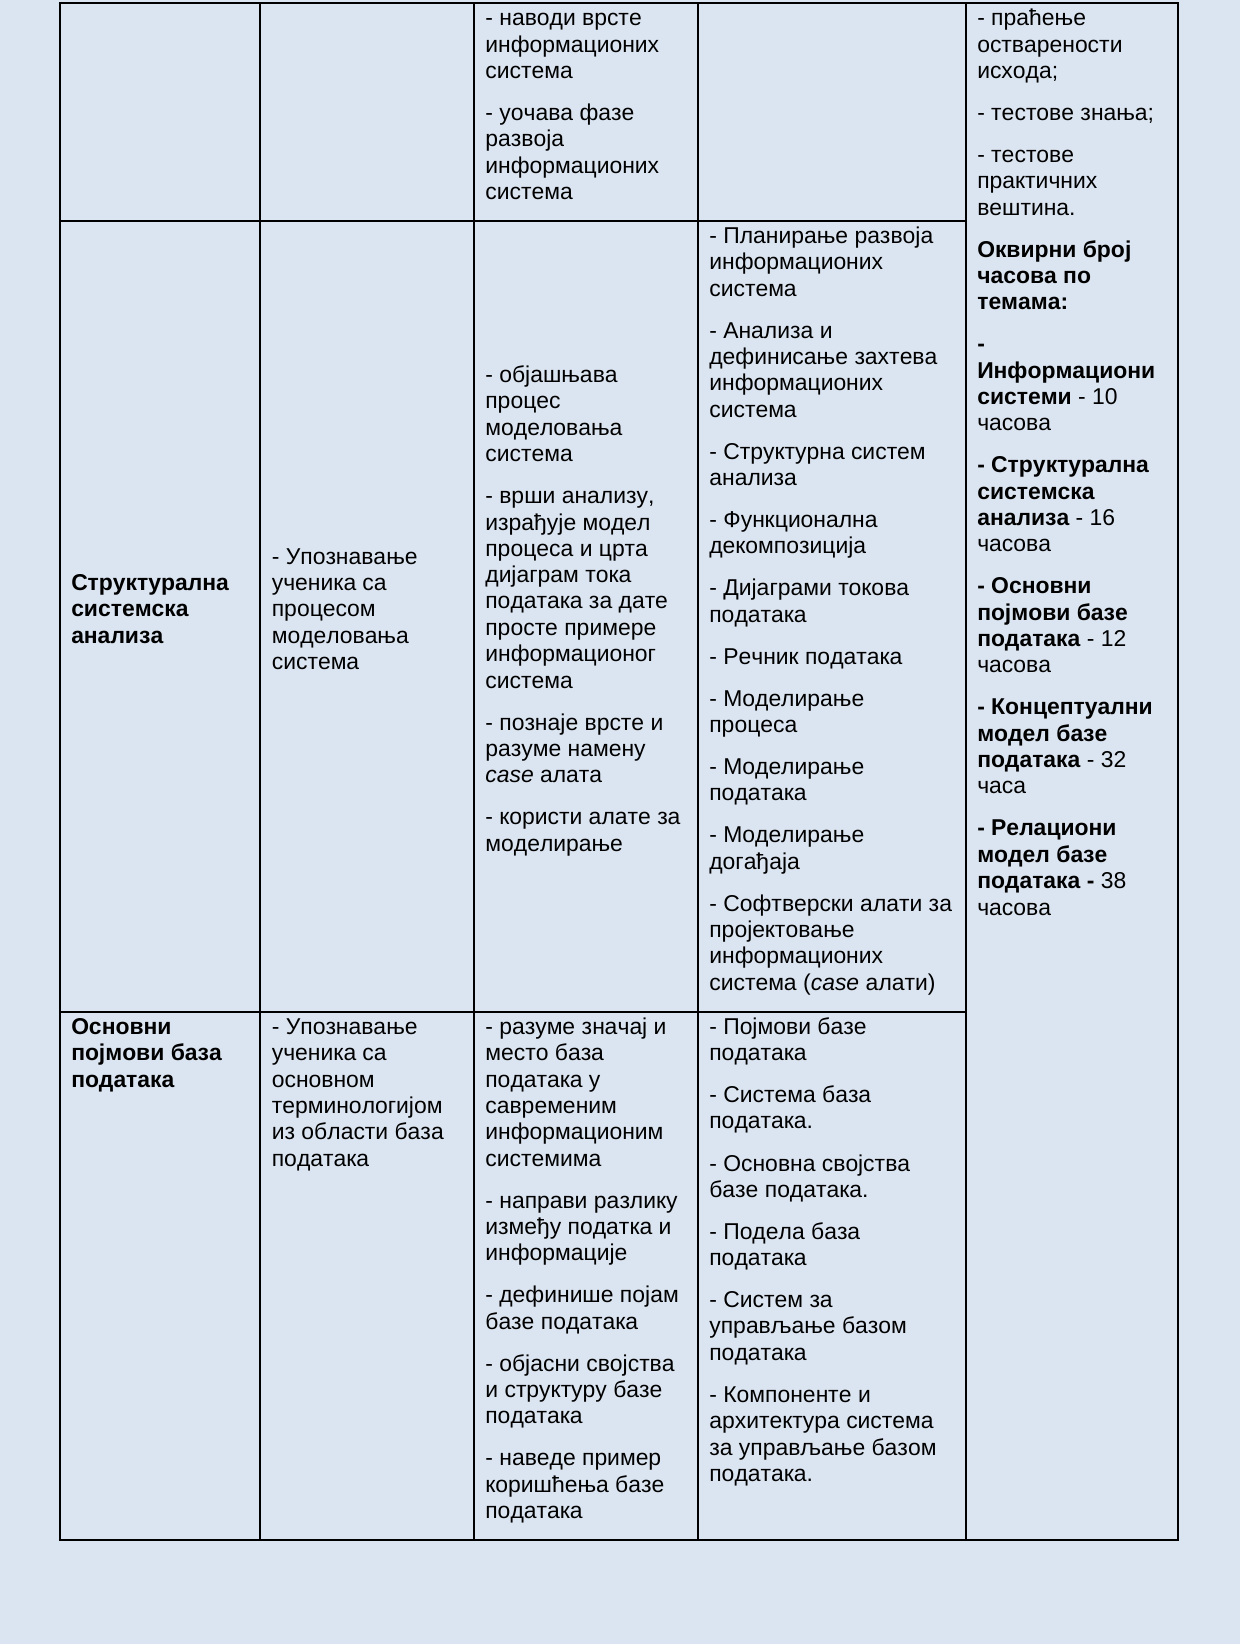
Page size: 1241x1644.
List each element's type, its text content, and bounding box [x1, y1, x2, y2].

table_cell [699, 4, 965, 220]
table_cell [61, 4, 259, 220]
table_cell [967, 4, 1177, 1539]
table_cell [475, 4, 697, 220]
table_cell - објашњава процес моделовања система - врши анализу, израђује модел процеса и црта дијаграм тока података за дате просте примере информационог система - познаје врсте и разуме намену case алата - користи алате за моделирање [475, 222, 697, 1011]
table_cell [699, 1013, 965, 1539]
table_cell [261, 4, 473, 220]
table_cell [61, 1013, 259, 1539]
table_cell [261, 1013, 473, 1539]
table_cell - Планирање развоја информационих система - Анализа и дефинисање захтева информационих система - Структурна систем анализа - Функционална декомпозиција - Дијаграми токова података - Речник података - Моделирање процеса - Моделирање података - Моделирање догађаја - Софтверски алати за пројектовање информационих система (case алати) [699, 222, 965, 1011]
table_cell - Упознавање ученика са процесом моделовања система [261, 222, 473, 1011]
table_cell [475, 1013, 697, 1539]
table_cell Структурална системска анализа [61, 222, 259, 1011]
